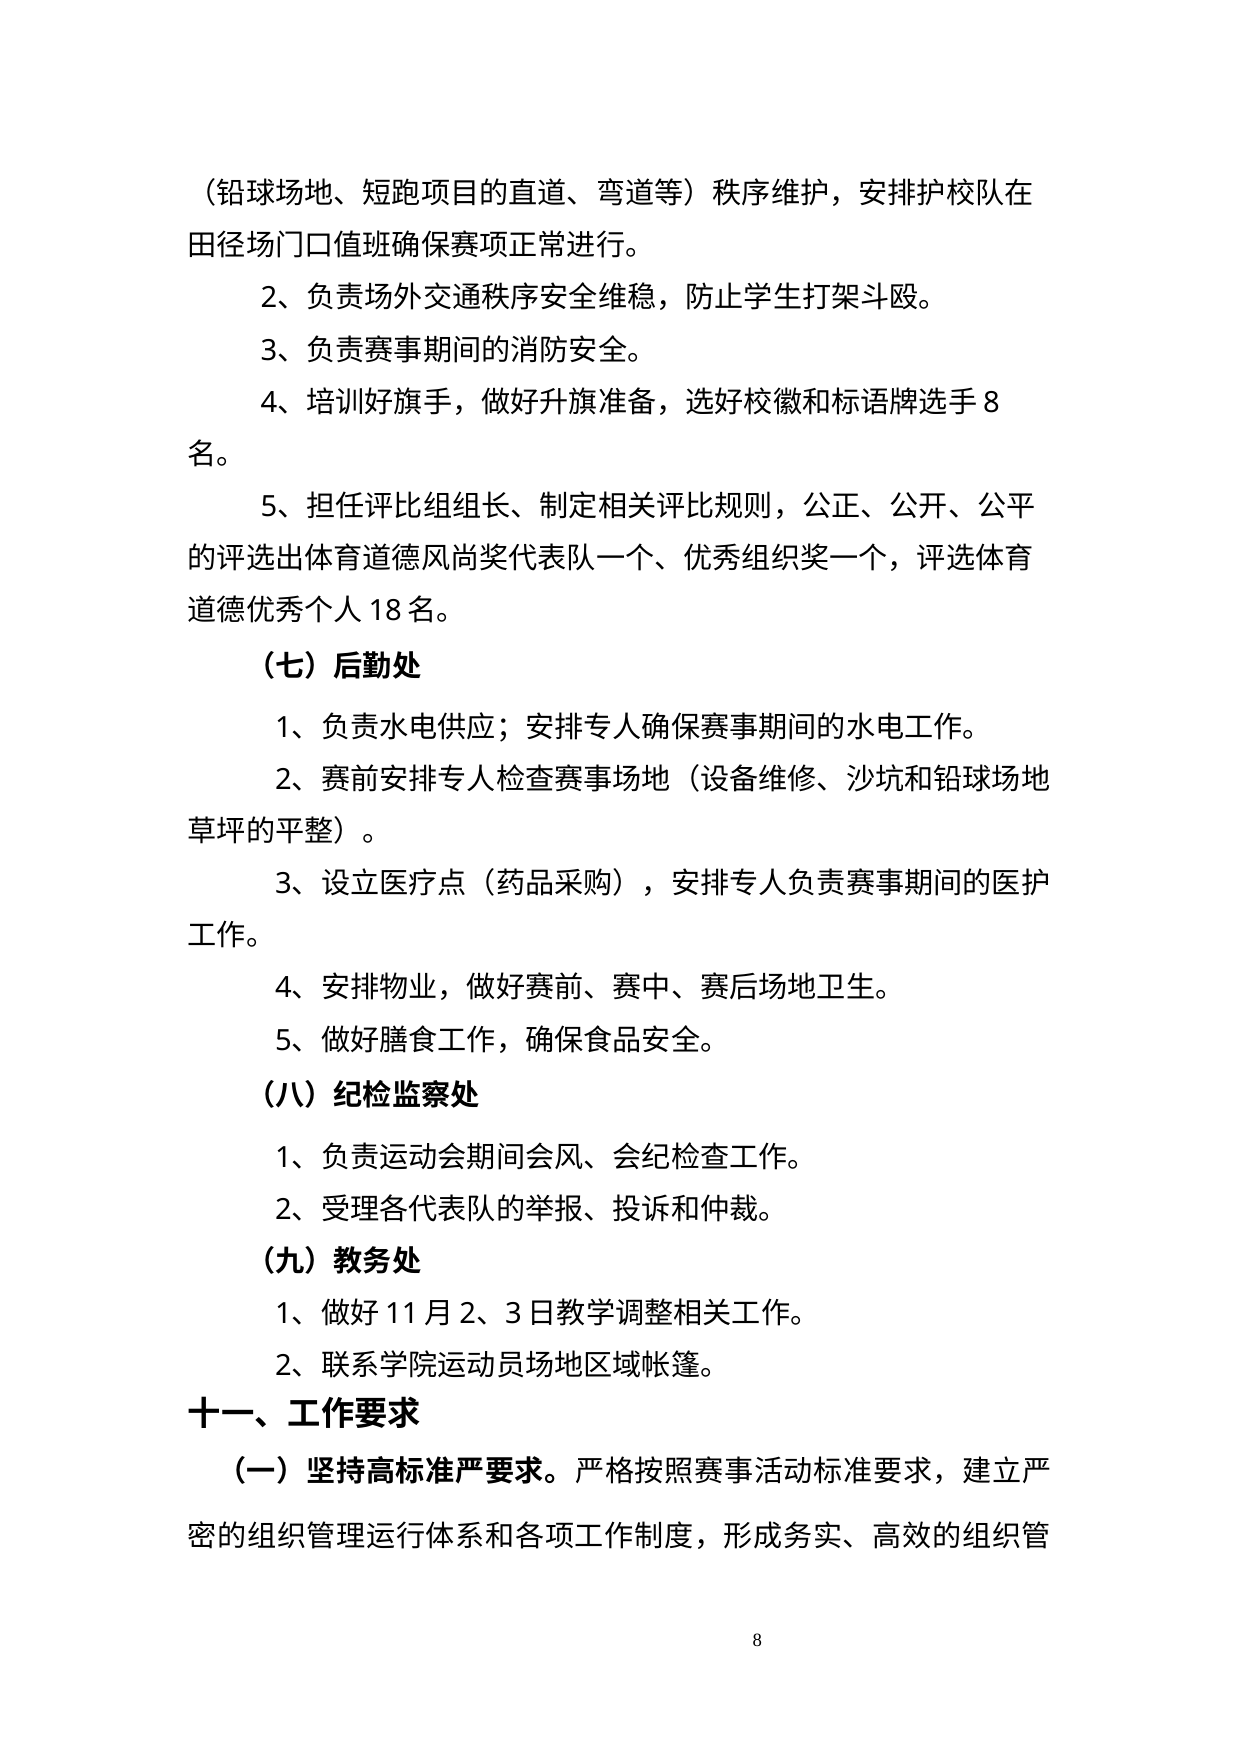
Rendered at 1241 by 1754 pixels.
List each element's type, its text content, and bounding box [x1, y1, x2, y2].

text （七）后勤处 [187, 631, 1053, 696]
text 2、赛前安排专人检查赛事场地（设备维修、沙坑和铅球场地草坪的平整）。 [187, 748, 1053, 852]
text 4、安排物业，做好赛前、赛中、赛后场地卫生。 [187, 956, 1053, 1008]
text 1、负责水电供应；安排专人确保赛事期间的水电工作。 [187, 696, 1053, 748]
text 5、做好膳食工作，确保食品安全。 [187, 1008, 1053, 1060]
text 2、受理各代表队的举报、投诉和仲裁。 [187, 1177, 1053, 1229]
text 3、设立医疗点（药品采购），安排专人负责赛事期间的医护工作。 [187, 852, 1053, 956]
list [187, 1436, 1053, 1566]
text 1、做好11月2、3日教学调整相关工作。 [187, 1282, 1053, 1334]
text 3、负责赛事期间的消防安全。 [187, 318, 1053, 370]
text 2、联系学院运动员场地区域帐篷。 [187, 1334, 1053, 1386]
text 5、担任评比组组长、制定相关评比规则，公正、公开、公平的评选出体育道德风尚奖代表队一个、优秀组织奖一个，评选体育道德优秀个人18名。 [187, 474, 1053, 631]
text 十一、工作要求 [187, 1386, 1053, 1436]
text （八）纪检监察处 [187, 1060, 1053, 1125]
text 4、培训好旗手，做好升旗准备，选好校徽和标语牌选手8名。 [187, 370, 1053, 474]
text 1、负责运动会期间会风、会纪检查工作。 [187, 1125, 1053, 1177]
text 2、负责场外交通秩序安全维稳，防止学生打架斗殴。 [187, 266, 1053, 318]
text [187, 162, 1053, 266]
text （九）教务处 [187, 1229, 1053, 1282]
